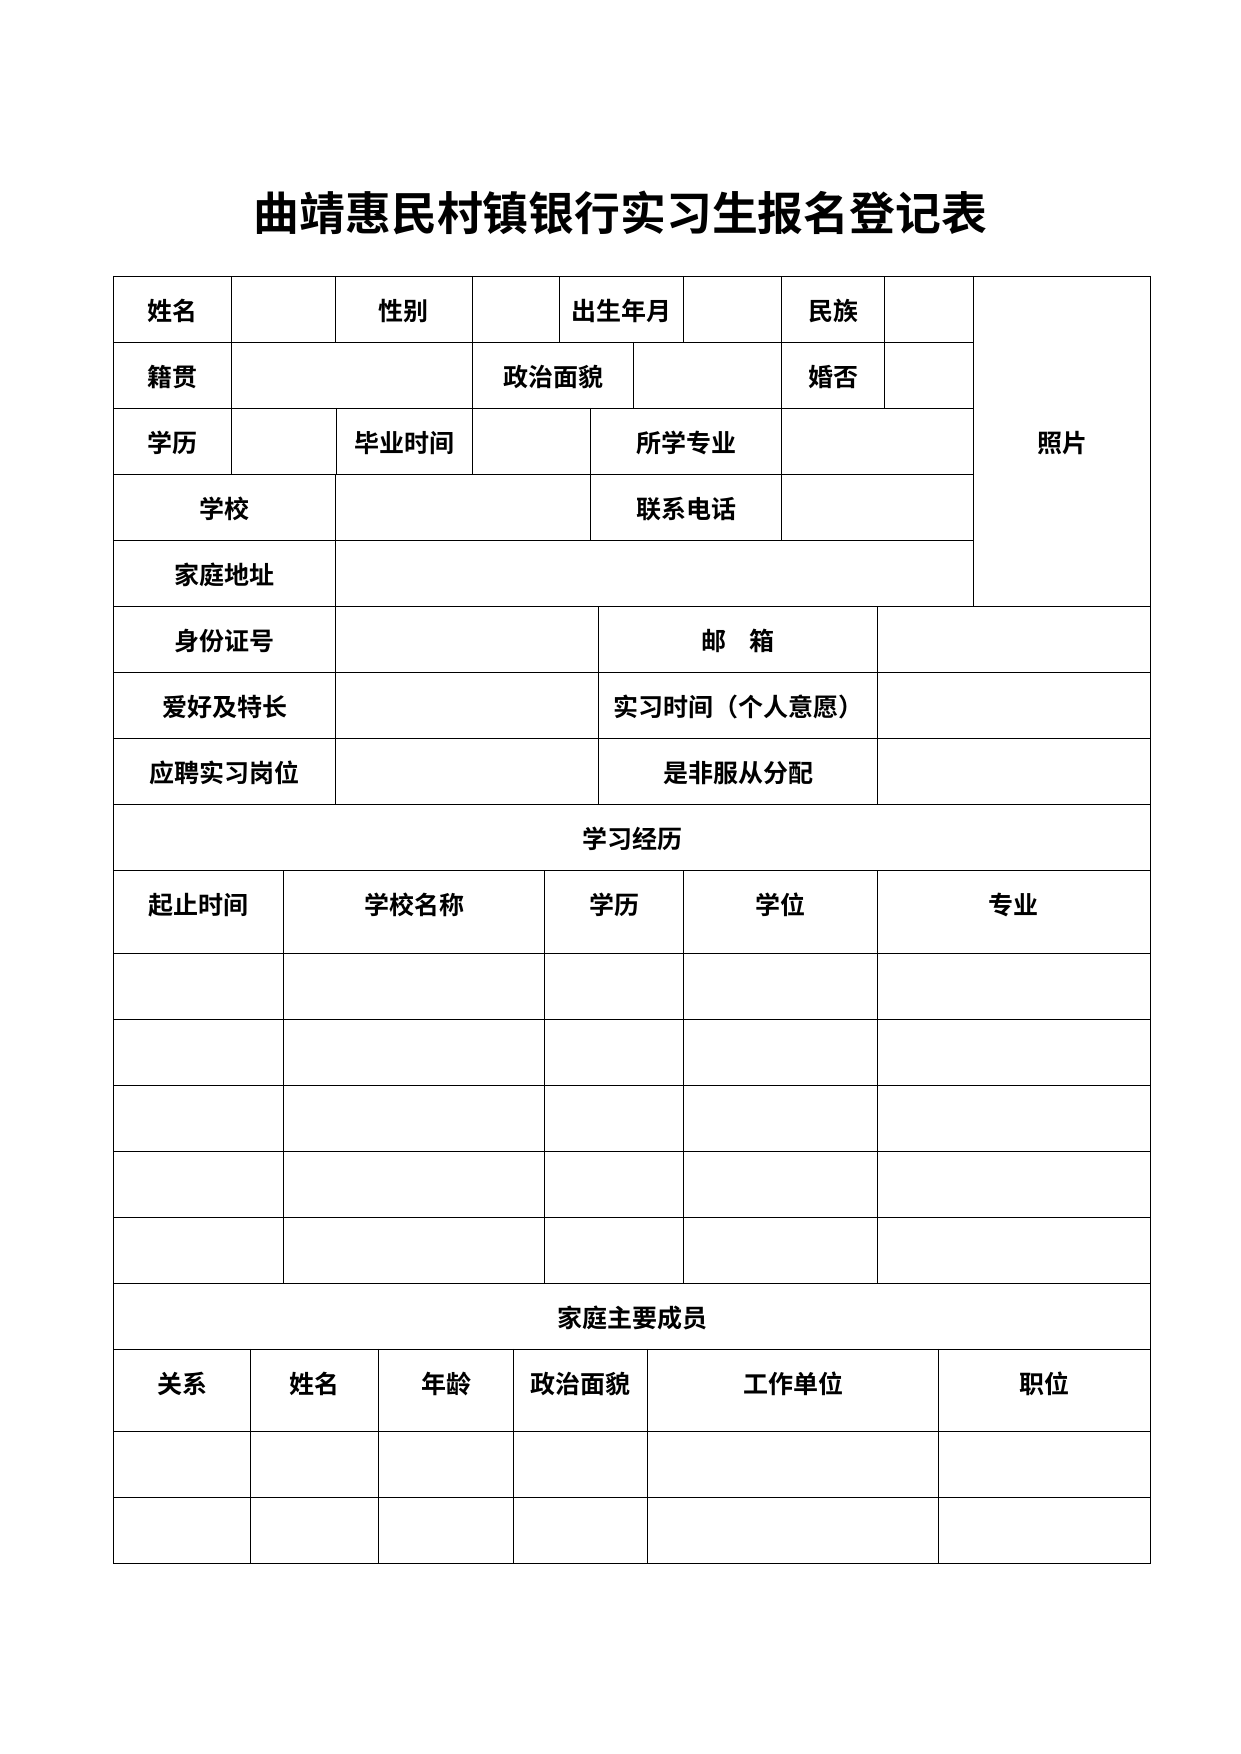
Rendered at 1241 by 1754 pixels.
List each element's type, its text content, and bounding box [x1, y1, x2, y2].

table_cell [232, 343, 472, 408]
table_cell [284, 1152, 544, 1217]
table_cell 年龄 [379, 1350, 513, 1431]
table_cell [379, 1432, 513, 1497]
table_cell [878, 739, 1150, 804]
table_cell 家庭地址 [114, 541, 335, 606]
table_cell 联系电话 [591, 475, 781, 540]
table_cell 应聘实习岗位 [114, 739, 335, 804]
table_cell 毕业时间 [337, 409, 472, 474]
table_cell [336, 673, 598, 738]
table_cell 职位 [939, 1350, 1150, 1431]
table_header [885, 277, 973, 342]
table_cell [473, 409, 590, 474]
table_cell 学校名称 [284, 871, 544, 952]
table_cell 籍贯 [114, 343, 231, 408]
table_cell 学位 [684, 871, 877, 952]
table_cell [545, 1086, 683, 1151]
table_cell [885, 343, 973, 408]
table_header [232, 277, 335, 342]
table_cell [251, 1432, 378, 1497]
table_cell [336, 475, 590, 540]
table_cell 政治面貌 [514, 1350, 647, 1431]
table_cell 工作单位 [648, 1350, 938, 1431]
table_cell [284, 1218, 544, 1283]
table_cell [251, 1498, 378, 1563]
table_cell 家庭主要成员 [114, 1284, 1150, 1349]
table_cell [514, 1498, 647, 1563]
table_cell 身份证号 [114, 607, 335, 672]
table_cell 是非服从分配 [599, 739, 877, 804]
table_cell [782, 475, 973, 540]
table_cell [648, 1498, 938, 1563]
table_cell [684, 1218, 877, 1283]
table_cell [648, 1432, 938, 1497]
table_cell [782, 409, 973, 474]
table_cell [939, 1498, 1150, 1563]
table_cell [114, 1086, 283, 1151]
table_cell [232, 409, 336, 474]
table_cell [336, 739, 598, 804]
table_cell [684, 1086, 877, 1151]
table_cell 关系 [114, 1350, 250, 1431]
table_cell [545, 1020, 683, 1084]
table_cell [514, 1432, 647, 1497]
table_cell [114, 1020, 283, 1084]
table_cell [284, 1020, 544, 1084]
table_cell [684, 1020, 877, 1084]
table_cell [634, 343, 781, 408]
table_header 出生年月 [560, 277, 683, 342]
table_cell [284, 954, 544, 1018]
table_cell [878, 1020, 1150, 1084]
table_header 姓名 [114, 277, 231, 342]
table_cell [114, 1218, 283, 1283]
table_header [473, 277, 559, 342]
table_cell [939, 1432, 1150, 1497]
table_cell [684, 1152, 877, 1217]
table_cell 学历 [114, 409, 231, 474]
table_cell [878, 673, 1150, 738]
table_cell 起止时间 [114, 871, 283, 952]
table_cell 实习时间（个人意愿） [599, 673, 877, 738]
table_cell [878, 1086, 1150, 1151]
table_cell 学历 [545, 871, 683, 952]
table_cell 邮 箱 [599, 607, 877, 672]
table_cell 专业 [878, 871, 1150, 952]
table_cell [545, 1152, 683, 1217]
table_cell [114, 1152, 283, 1217]
table_header [684, 277, 781, 342]
table_cell [336, 607, 598, 672]
text 曲靖惠民村镇银行实习生报名登记表 [187, 162, 1053, 259]
table_cell 政治面貌 [473, 343, 633, 408]
table_cell [114, 1432, 250, 1497]
table_cell [336, 541, 973, 606]
table_cell 爱好及特长 [114, 673, 335, 738]
table_cell 所学专业 [591, 409, 781, 474]
table_header 照片 [974, 277, 1150, 606]
table_cell 姓名 [251, 1350, 378, 1431]
table_cell [545, 1218, 683, 1283]
table_cell 学习经历 [114, 805, 1150, 870]
table_cell 学校 [114, 475, 335, 540]
table_cell [878, 607, 1150, 672]
table_cell [379, 1498, 513, 1563]
table_cell [684, 954, 877, 1018]
table_cell [114, 954, 283, 1018]
table_cell 婚否 [782, 343, 884, 408]
table_cell [878, 1218, 1150, 1283]
table_cell [878, 954, 1150, 1018]
table_cell [878, 1152, 1150, 1217]
table_cell [114, 1498, 250, 1563]
table_header 性别 [336, 277, 472, 342]
table_header 民族 [782, 277, 884, 342]
table_cell [284, 1086, 544, 1151]
table_cell [545, 954, 683, 1018]
